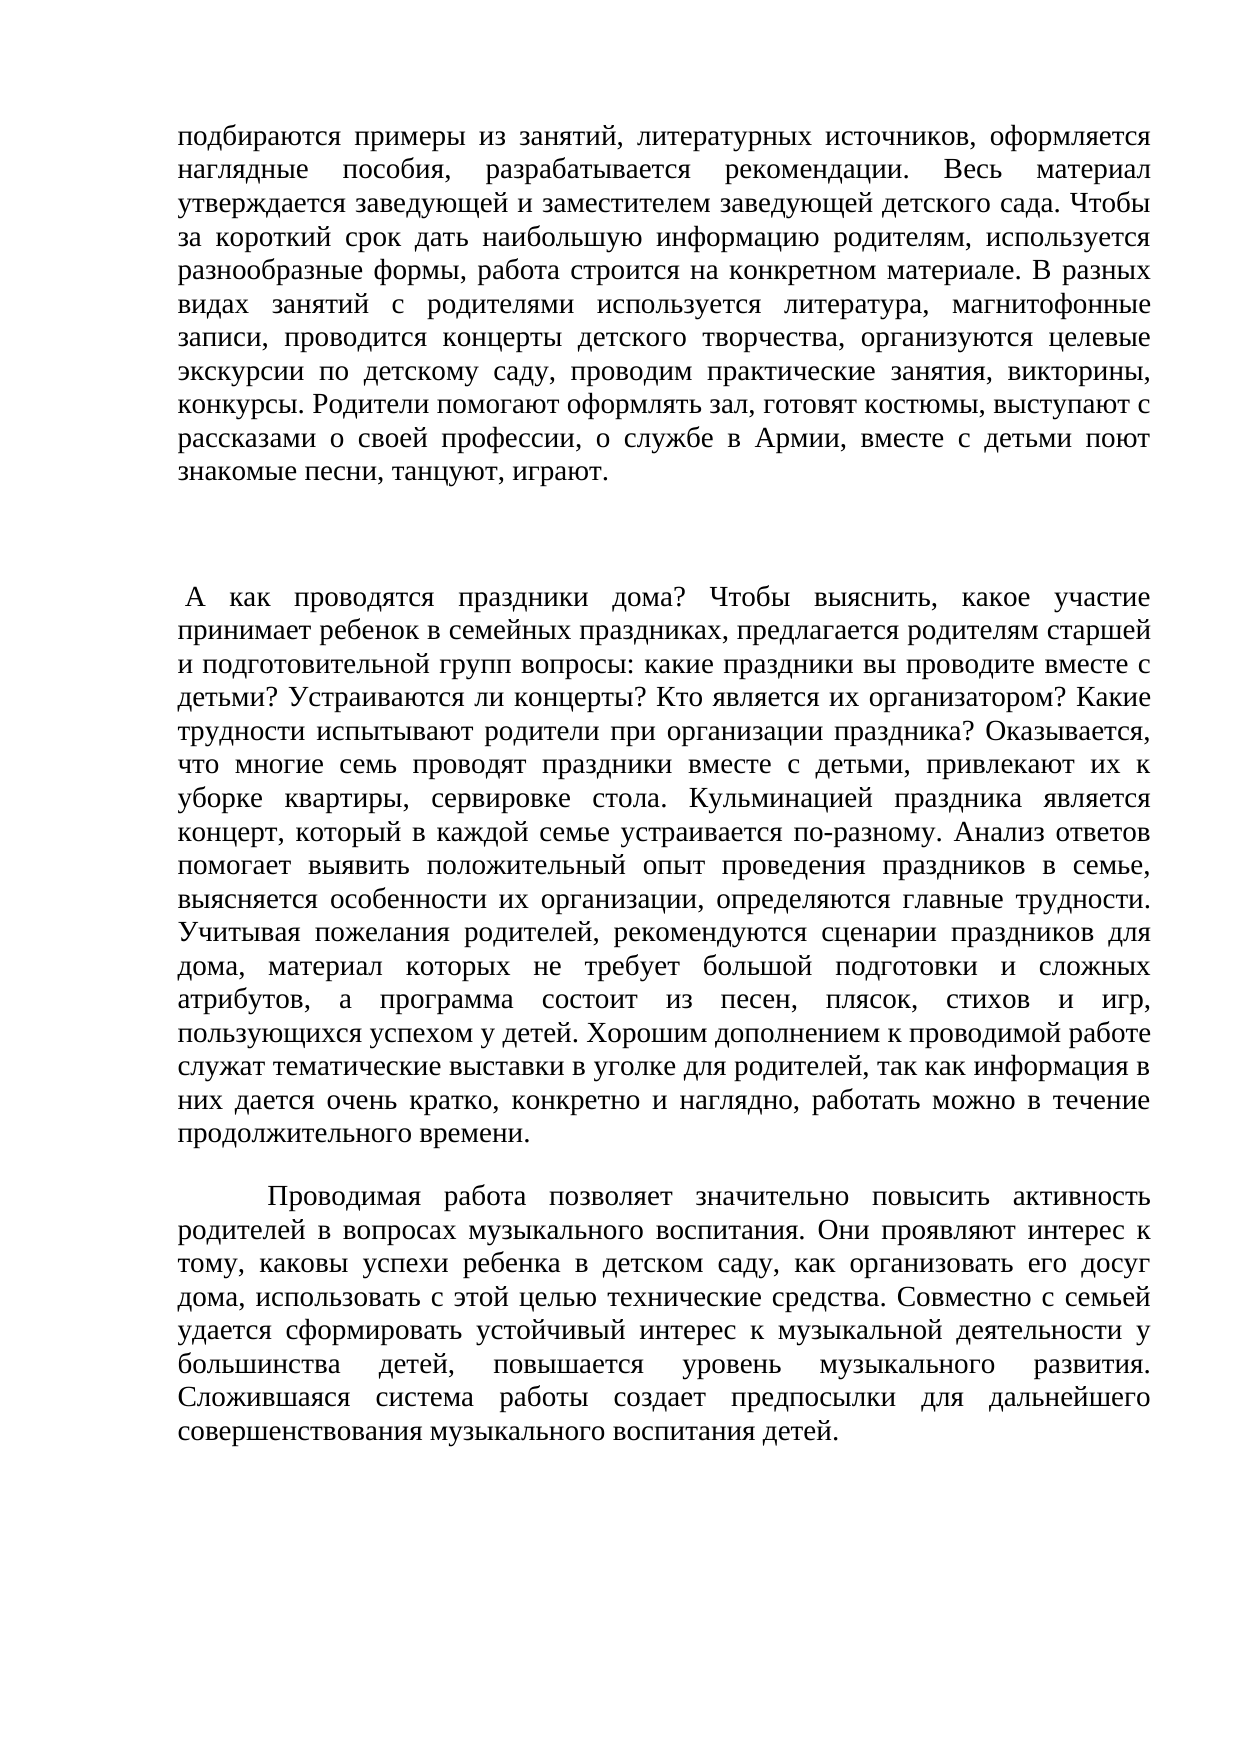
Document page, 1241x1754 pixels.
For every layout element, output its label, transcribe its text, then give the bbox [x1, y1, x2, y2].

text Проводимая работа позволяет значительно повысить активность родителей в вопросах музыкального воспитания. Они проявляют интерес к тому, каковы успехи ребенка в детском саду, как организовать его досуг дома, использовать с этой целью технические средства. Совместно с семьей удается сформировать устойчивый интерес к музыкальной деятельности у большинства детей, повышается уровень музыкального развития. Сложившаяся система работы создает предпосылки для дальнейшего совершенствования музыкального воспитания детей. [177, 1178, 1152, 1447]
text А как проводятся праздники дома? Чтобы выяснить, какое участие принимает ребенок в семейных праздниках, предлагается родителям старшей и подготовительной групп вопросы: какие праздники вы проводите вместе с детьми? Устраиваются ли концерты? Кто является их организатором? Какие трудности испытывают родители при организации праздника? Оказывается, что многие семь проводят праздники вместе с детьми, привлекают их к уборке квартиры, сервировке стола. Кульминацией праздника является концерт, который в каждой семье устраивается по-разному. Анализ ответов помогает выявить положительный опыт проведения праздников в семье, выясняется особенности их организации, определяются главные трудности. Учитывая пожелания родителей, рекомендуются сценарии праздников для дома, материал которых не требует большой подготовки и сложных атрибутов, а программа состоит из песен, плясок, стихов и игр, пользующихся успехом у детей. Хорошим дополнением к проводимой работе служат тематические выставки в уголке для родителей, так как информация в них дается очень кратко, конкретно и наглядно, работать можно в течение продолжительного времени. [177, 579, 1152, 1149]
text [177, 118, 1152, 487]
